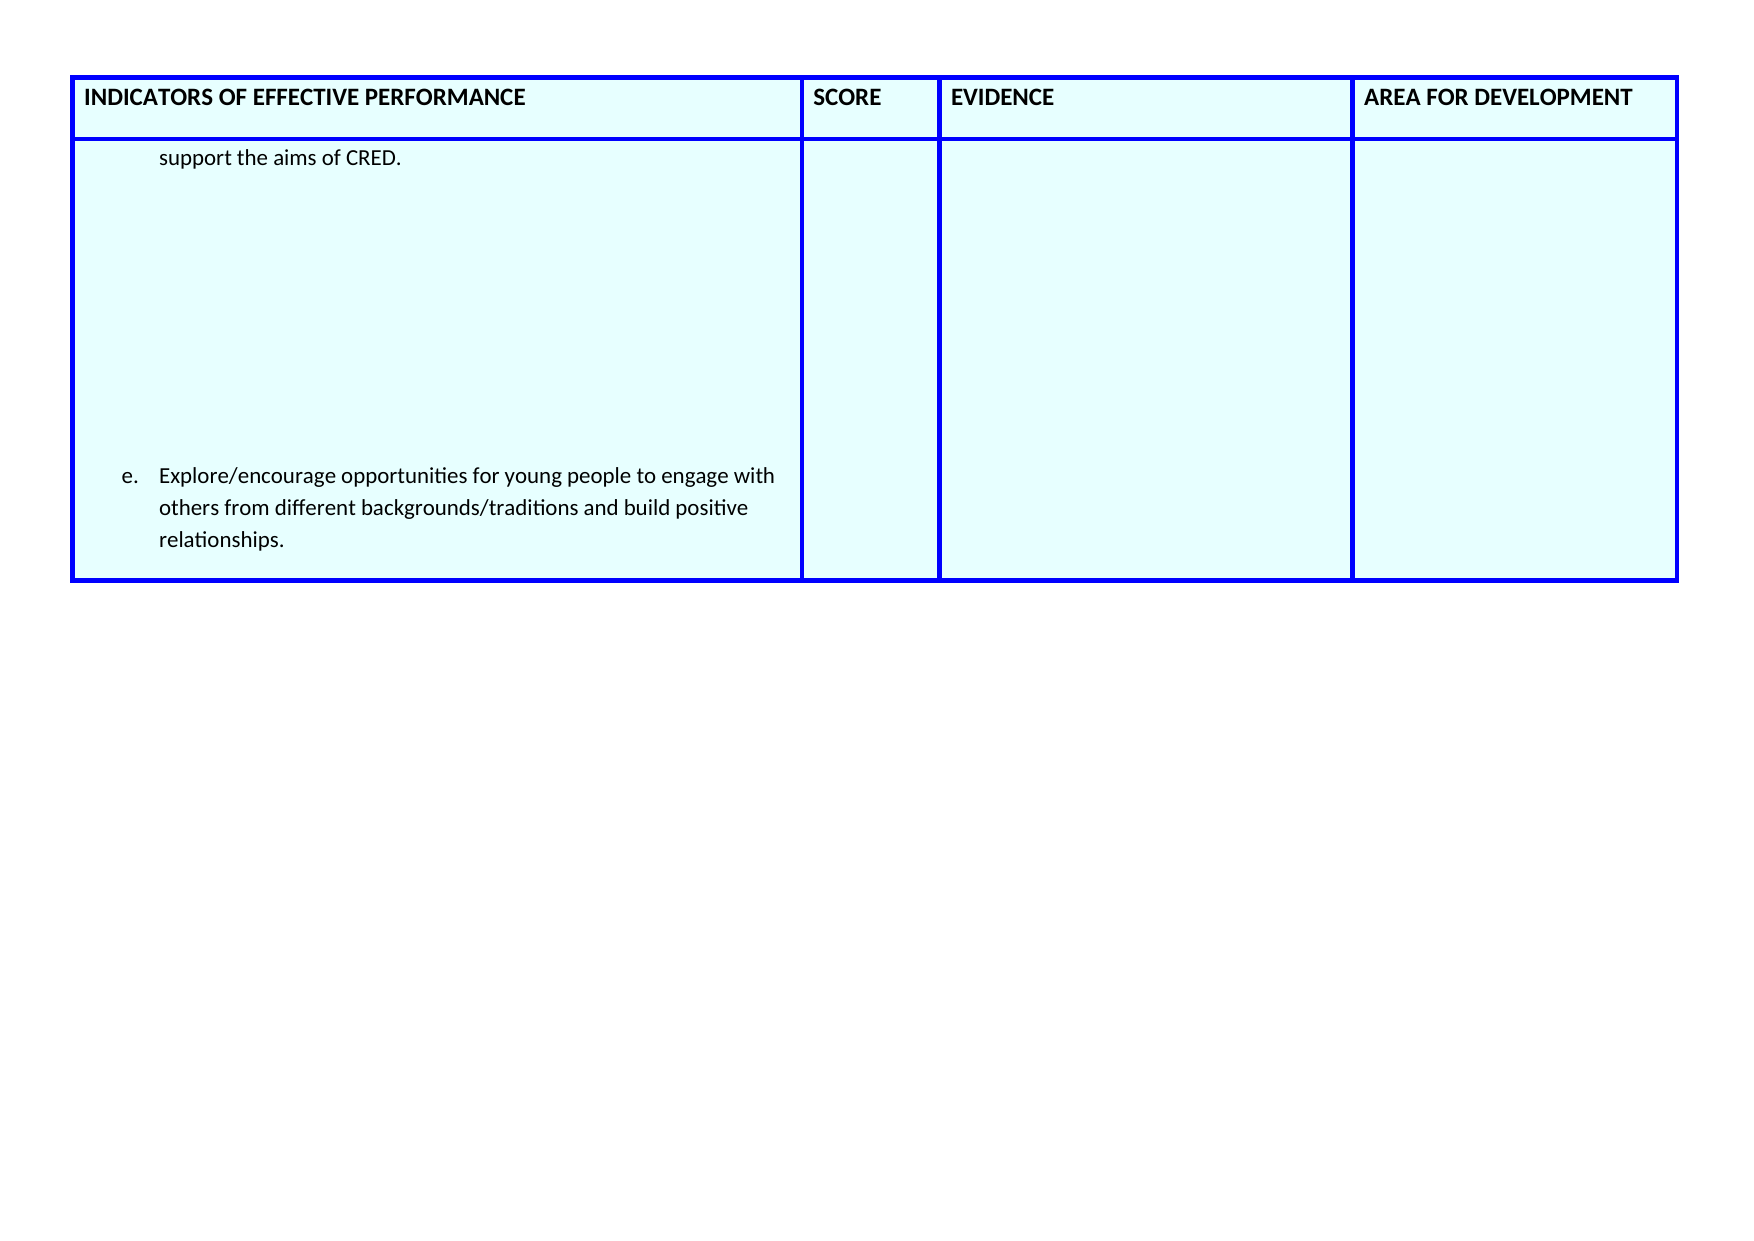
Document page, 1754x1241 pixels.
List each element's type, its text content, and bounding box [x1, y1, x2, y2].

table_cell [942, 141, 1350, 578]
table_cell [75, 141, 800, 578]
table_header EVIDENCE [942, 80, 1350, 136]
table_header INDICATORS OF EFFECTIVE PERFORMANCE [75, 80, 800, 136]
table_header SCORE [804, 80, 937, 136]
table_header AREA FOR DEVELOPMENT [1355, 80, 1675, 136]
table_cell [804, 141, 937, 578]
table_cell [1355, 141, 1675, 578]
